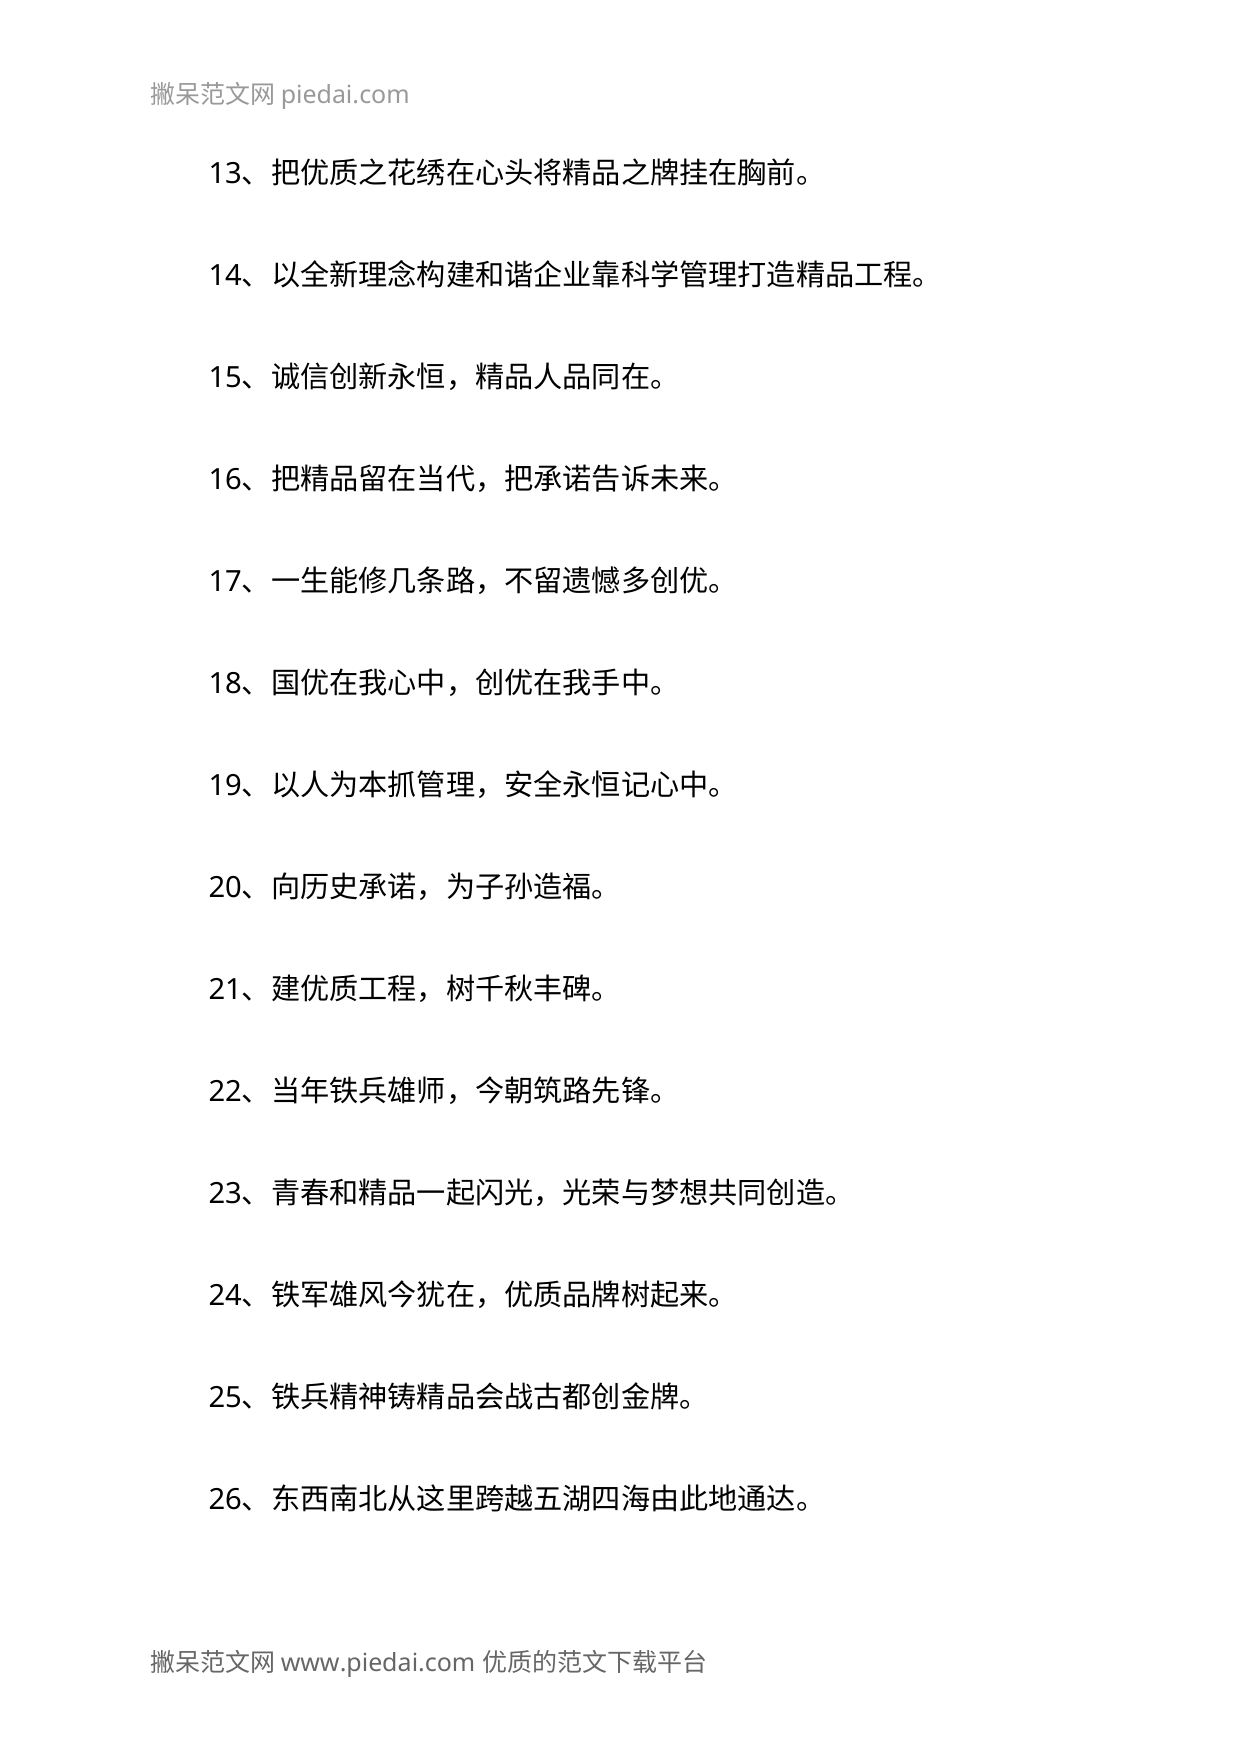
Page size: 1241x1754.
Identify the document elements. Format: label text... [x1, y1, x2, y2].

text 22、当年铁兵雄师，今朝筑路先锋。 [150, 1068, 1090, 1110]
text 15、诚信创新永恒，精品人品同在。 [150, 354, 1090, 396]
text 14、以全新理念构建和谐企业靠科学管理打造精品工程。 [150, 252, 1090, 294]
text 25、铁兵精神铸精品会战古都创金牌。 [150, 1374, 1090, 1416]
text 23、青春和精品一起闪光，光荣与梦想共同创造。 [150, 1170, 1090, 1212]
text 17、一生能修几条路，不留遗憾多创优。 [150, 558, 1090, 600]
text 21、建优质工程，树千秋丰碑。 [150, 966, 1090, 1008]
text 16、把精品留在当代，把承诺告诉未来。 [150, 456, 1090, 498]
text 26、东西南北从这里跨越五湖四海由此地通达。 [150, 1476, 1090, 1518]
text 24、铁军雄风今犹在，优质品牌树起来。 [150, 1272, 1090, 1314]
text 18、国优在我心中，创优在我手中。 [150, 660, 1090, 702]
text 13、把优质之花绣在心头将精品之牌挂在胸前。 [150, 150, 1090, 192]
text 20、向历史承诺，为子孙造福。 [150, 864, 1090, 906]
text 19、以人为本抓管理，安全永恒记心中。 [150, 762, 1090, 804]
